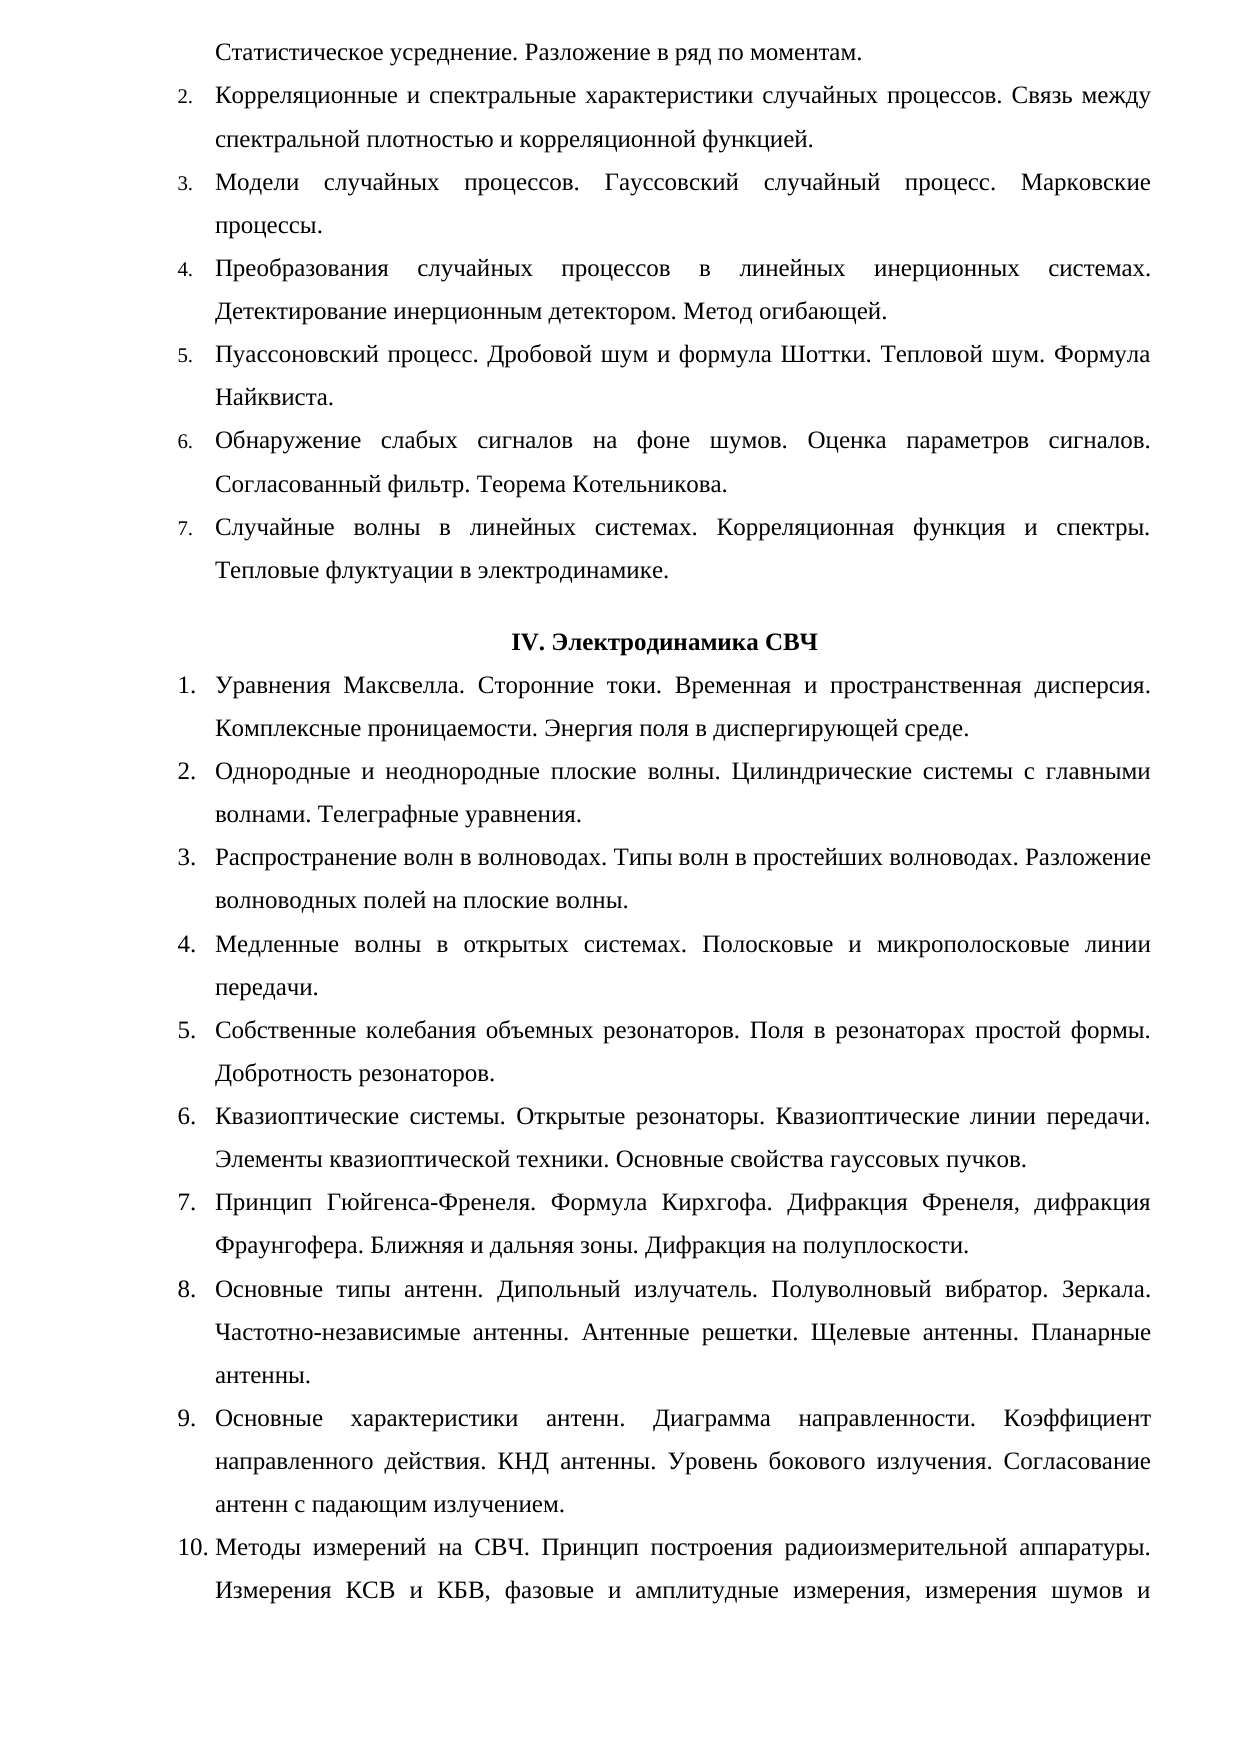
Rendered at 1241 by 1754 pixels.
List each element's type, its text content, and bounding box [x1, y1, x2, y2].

list Пуассоновский процесс. Дробовой шум и формула Шоттки. Тепловой шум. Формула Найквиста. [177, 339, 1152, 411]
list Принцип Гюйгенса-Френеля. Формула Кирхгофа. Дифракция Френеля, дифракция Фраунгофера. Ближняя и дальняя зоны. Дифракция на полуплоскости. [177, 1187, 1152, 1259]
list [177, 37, 1152, 66]
list Однородные и неоднородные плоские волны. Цилиндрические системы с главными волнами. Телеграфные уравнения. [177, 756, 1152, 828]
list Квазиоптические системы. Открытые резонаторы. Квазиоптические линии передачи. Элементы квазиоптической техники. Основные свойства гауссовых пучков. [177, 1101, 1152, 1173]
list Уравнения Максвелла. Сторонние токи. Временная и пространственная дисперсия. Комплексные проницаемости. Энергия поля в диспергирующей среде. [177, 670, 1152, 742]
list Преобразования случайных процессов в линейных инерционных системах. Детектирование инерционным детектором. Метод огибающей. [177, 253, 1152, 325]
list Распространение волн в волноводах. Типы волн в простейших волноводах. Разложение волноводных полей на плоские волны. [177, 842, 1152, 914]
text IV. Электродинамика СВЧ [177, 627, 1152, 656]
list Основные характеристики антенн. Диаграмма направленности. Коэффициент направленного действия. КНД антенны. Уровень бокового излучения. Согласование антенн с падающим излучением. [177, 1403, 1152, 1518]
list Корреляционные и спектральные характеристики случайных процессов. Связь между спектральной плотностью и корреляционной функцией. [177, 81, 1152, 152]
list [177, 1532, 1152, 1604]
list Случайные волны в линейных системах. Корреляционная функция и спектры. Тепловые флуктуации в электродинамике. [177, 512, 1152, 584]
list Модели случайных процессов. Гауссовский случайный процесс. Марковские процессы. [177, 167, 1152, 239]
list Собственные колебания объемных резонаторов. Поля в резонаторах простой формы. Добротность резонаторов. [177, 1015, 1152, 1087]
list Основные типы антенн. Дипольный излучатель. Полуволновый вибратор. Зеркала. Частотно-независимые антенны. Антенные решетки. Щелевые антенны. Планарные антенны. [177, 1274, 1152, 1389]
list Медленные волны в открытых системах. Полосковые и микрополосковые линии передачи. [177, 929, 1152, 1001]
list Обнаружение слабых сигналов на фоне шумов. Оценка параметров сигналов. Согласованный фильтр. Теорема Котельникова. [177, 426, 1152, 497]
